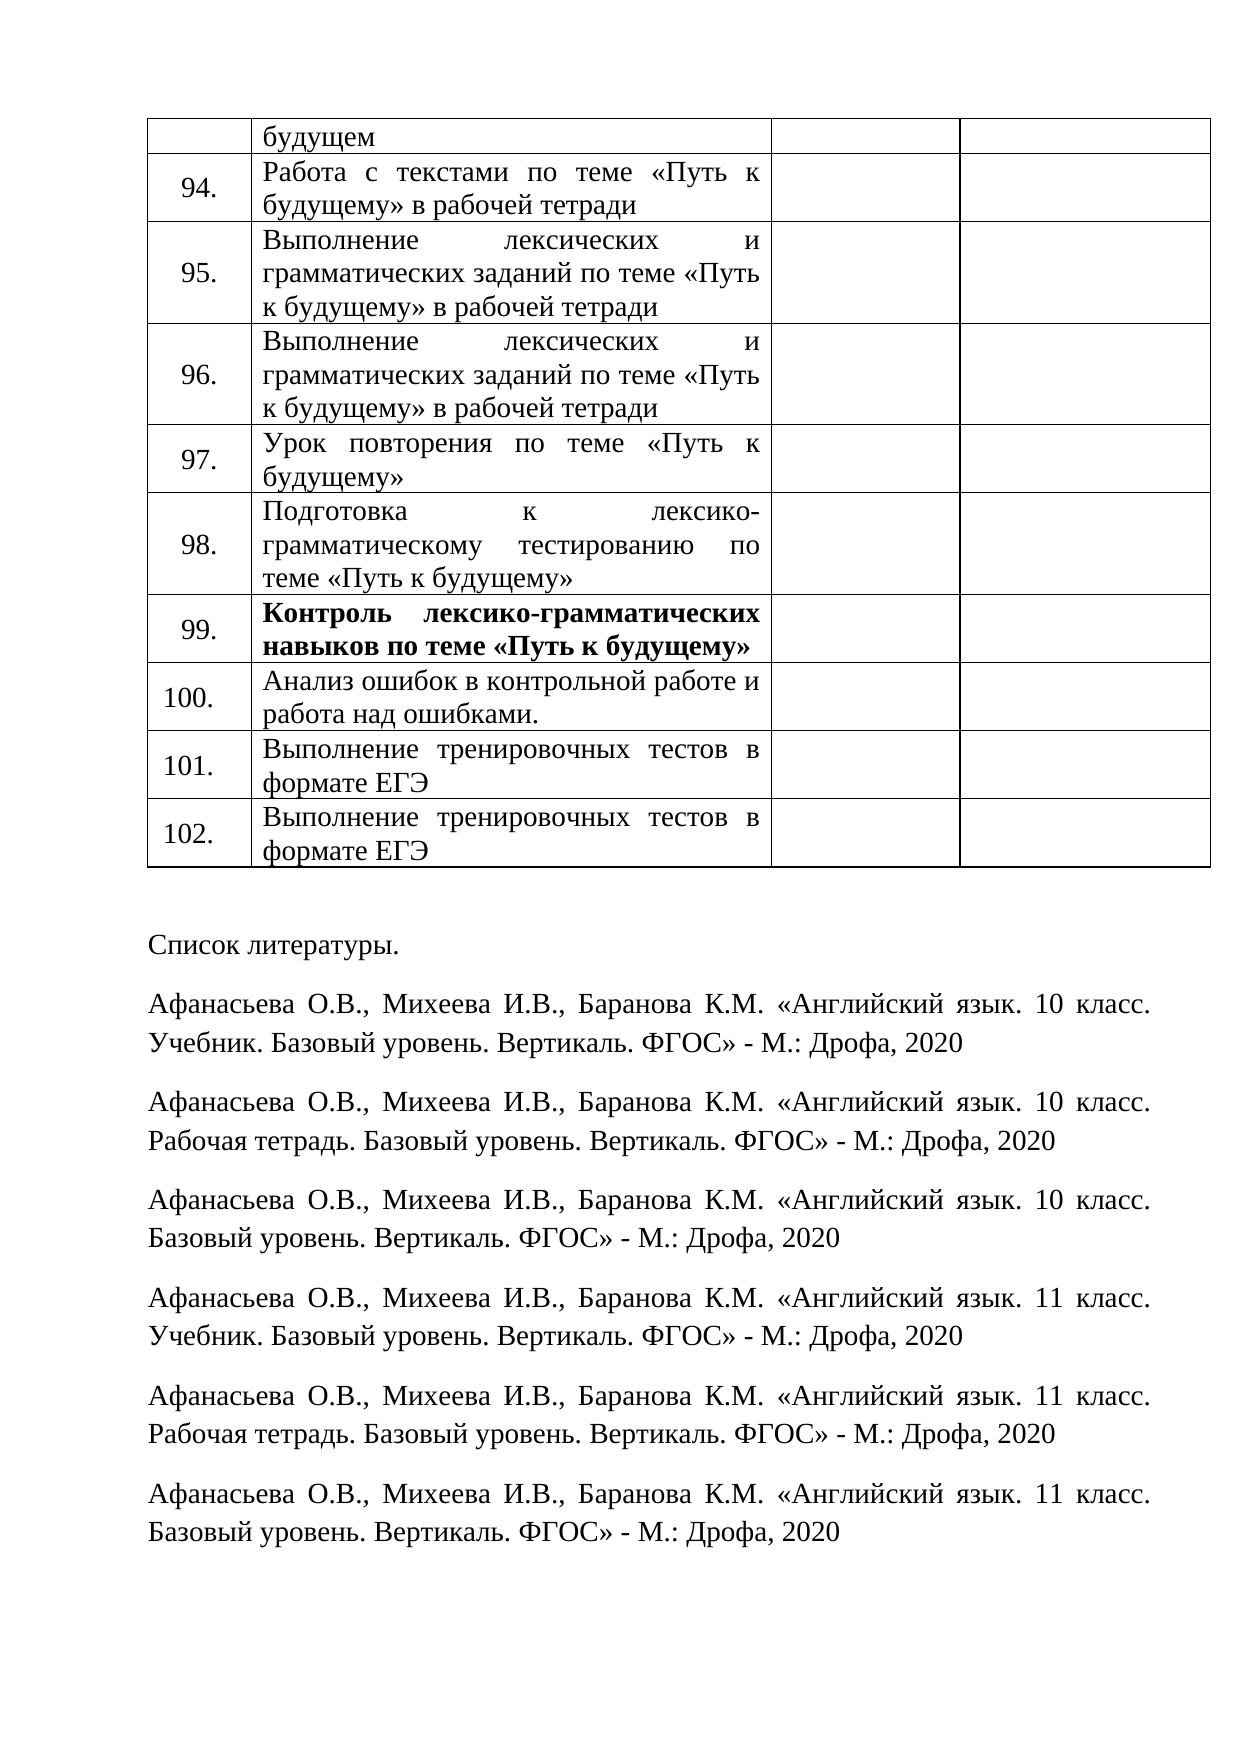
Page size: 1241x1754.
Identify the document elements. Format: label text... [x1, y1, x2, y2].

table_cell [961, 595, 1210, 662]
table_cell [148, 799, 251, 866]
table_cell [772, 663, 959, 730]
table_cell Выполнение лексических и грамматических заданий по теме «Путь к будущему» в рабочей тетради [252, 324, 771, 424]
table_cell [148, 119, 251, 153]
text Афанасьева О.В., Михеева И.В., Баранова К.М. «Английский язык. 10 класс. Базовый уровень. Вертикаль. ФГОС» - М.: Дрофа, 2020 [148, 1182, 1152, 1254]
table_cell [148, 493, 251, 594]
table_cell Анализ ошибок в контрольной работе и работа над ошибками. [252, 663, 771, 730]
text Афанасьева О.В., Михеева И.В., Баранова К.М. «Английский язык. 11 класс. Рабочая тетрадь. Базовый уровень. Вертикаль. ФГОС» - М.: Дрофа, 2020 [148, 1378, 1152, 1450]
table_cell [252, 119, 771, 153]
text Афанасьева О.В., Михеева И.В., Баранова К.М. «Английский язык. 10 класс. Учебник. Базовый уровень. Вертикаль. ФГОС» - М.: Дрофа, 2020 [148, 986, 1152, 1058]
table_cell [148, 324, 251, 424]
table_cell [772, 493, 959, 594]
text Список литературы. [148, 927, 1152, 960]
table_cell Контроль лексико-грамматических навыков по теме «Путь к будущему» [252, 595, 771, 662]
table_cell Выполнение тренировочных тестов в формате ЕГЭ [252, 731, 771, 798]
table_cell [772, 595, 959, 662]
table_cell [772, 799, 959, 866]
table_cell [961, 493, 1210, 594]
table_cell [961, 731, 1210, 798]
text Афанасьева О.В., Михеева И.В., Баранова К.М. «Английский язык. 10 класс. Рабочая тетрадь. Базовый уровень. Вертикаль. ФГОС» - М.: Дрофа, 2020 [148, 1084, 1152, 1156]
table_cell Работа с текстами по теме «Путь к будущему» в рабочей тетради [252, 154, 771, 221]
table_cell Подготовка к лексико-грамматическому тестированию по теме «Путь к будущему» [252, 493, 771, 594]
table_cell Выполнение лексических и грамматических заданий по теме «Путь к будущему» в рабочей тетради [252, 222, 771, 322]
table_cell [148, 154, 251, 221]
table_cell [772, 222, 959, 322]
table_cell [148, 595, 251, 662]
table_cell Урок повторения по теме «Путь к будущему» [252, 425, 771, 492]
table_cell [772, 119, 959, 153]
table_cell [148, 731, 251, 798]
table_cell [961, 119, 1210, 153]
table_cell Выполнение тренировочных тестов в формате ЕГЭ [252, 799, 771, 866]
table_cell [961, 799, 1210, 866]
table_cell [961, 425, 1210, 492]
table_cell [772, 731, 959, 798]
table_cell [961, 154, 1210, 221]
table_cell [961, 663, 1210, 730]
text Афанасьева О.В., Михеева И.В., Баранова К.М. «Английский язык. 11 класс. Базовый уровень. Вертикаль. ФГОС» - М.: Дрофа, 2020 [148, 1476, 1152, 1548]
table_cell [148, 663, 251, 730]
table_cell [961, 324, 1210, 424]
table_cell [148, 425, 251, 492]
table_cell [772, 154, 959, 221]
table_cell [148, 222, 251, 322]
table_cell [961, 222, 1210, 322]
text Афанасьева О.В., Михеева И.В., Баранова К.М. «Английский язык. 11 класс. Учебник. Базовый уровень. Вертикаль. ФГОС» - М.: Дрофа, 2020 [148, 1280, 1152, 1352]
table_cell [772, 425, 959, 492]
table_cell [772, 324, 959, 424]
